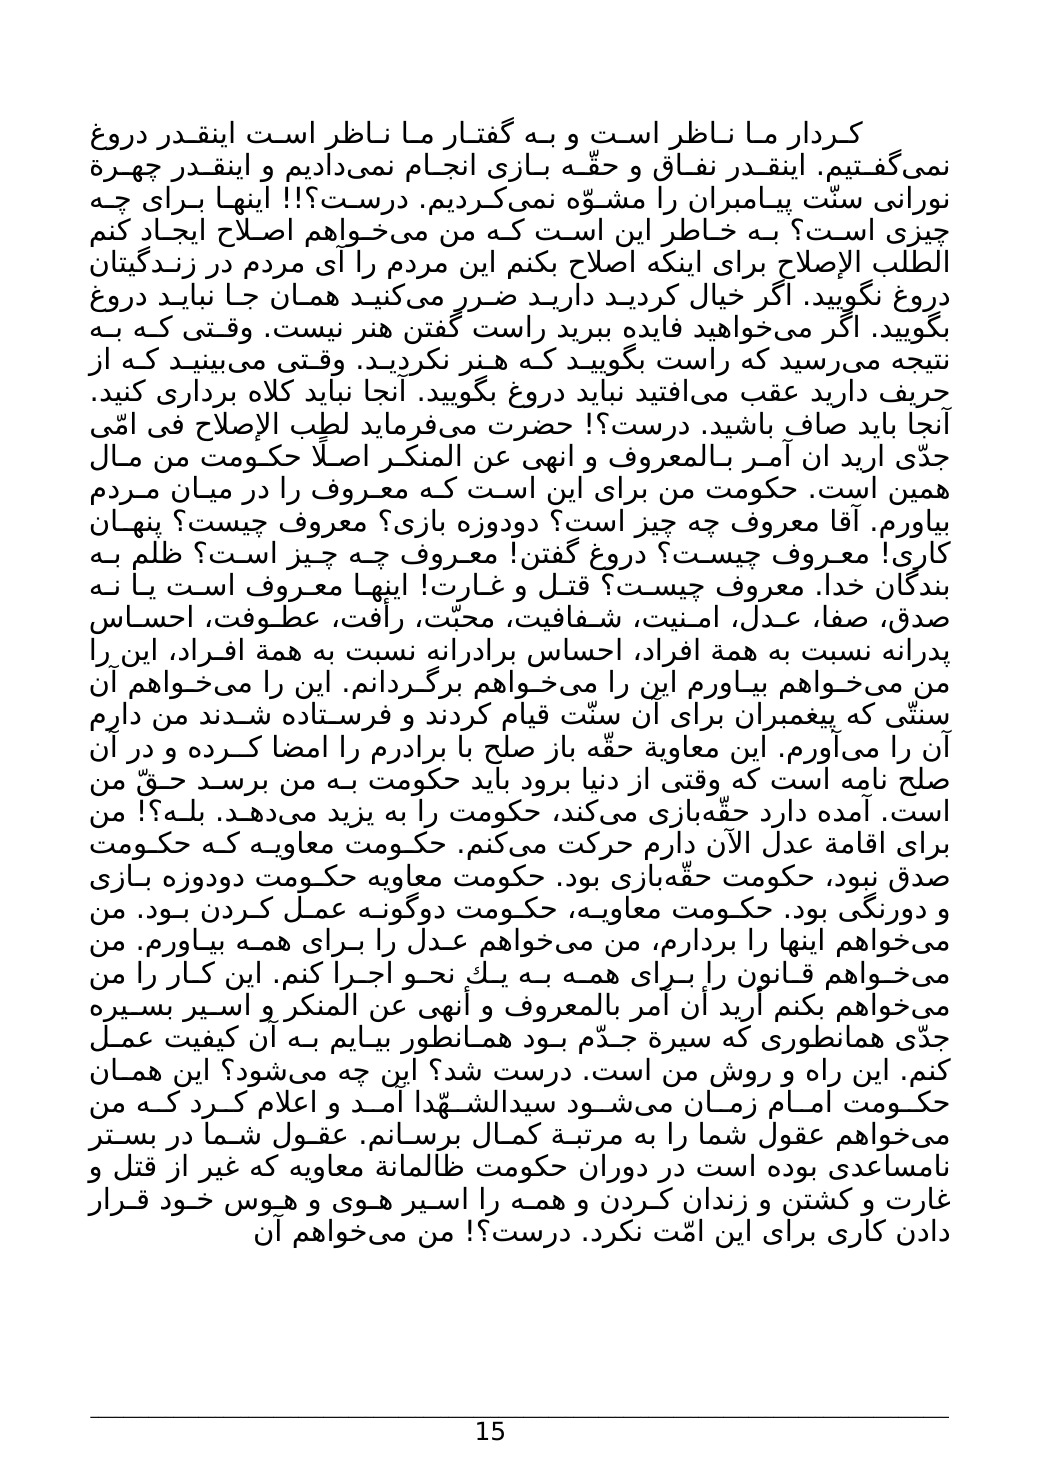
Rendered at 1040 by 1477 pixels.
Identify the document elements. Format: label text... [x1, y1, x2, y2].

text كردار ما ناظر است و به گفتار ما ناظر است اینقدر دروغ نمی‌گفتیم. اینقدر نفاق و حقّه بازی انجام نمی‌دادیم و اینقدر چهرة نورانی سنّت پیامبران را مشوّه نمی‌كردیم. درست؟!! اینها برای چه چیزی است؟ به خاطر این است كه من می‌خواهم اصلاح ایجاد كنم الطلب الإصلاح برای اینكه اصلاح بكنم این مردم را آی مردم در زندگیتان دروغ نگویید. اگر خیال كردید دارید ضرر می‌كنید همان جا نباید دروغ بگویید. اگر می‌خواهید فایده ببرید راست گفتن هنر نیست. وقتی كه به نتیجه می‌رسید كه راست بگویید كه هنر نكردید. وقتی می‌بینید كه از حریف دارید عقب می‌افتید نباید دروغ بگویید. آنجا نباید كلاه برداری كنید. آنجا باید صاف باشید. درست؟! حضرت می‌فرماید لطب الإصلاح فی امّی جدّی ارید ان آمر بالمعروف و انهی عن المنكر اصلًا حكومت من مال همین است. حكومت من برای این است كه معروف را در میان مردم بیاورم. آقا معروف چه چیز است؟ دودوزه بازی؟ معروف چیست؟ پنهان كاری! معروف چیست؟ دروغ گفتن! معروف چه چیز است؟ ظلم به بندگان خدا. معروف چیست؟ قتل و غارت! اینها معروف است یا نه صدق، صفا، عدل، امنیت، شفافیت، محبّت، رأفت، عطوفت، احساس پدرانه نسبت به همة افراد، احساس برادرانه نسبت به همة افراد، این را من می‌خواهم بیاورم این را می‌خواهم برگردانم. این را می‌خواهم آن سنتّی كه پیغمبران برای آن سنّت قیام كردند و فرستاده شدند من دارم آن را می‌آورم. این معاویة حقّه باز صلح با برادرم را امضا كرده و در آن صلح نامه است كه وقتی از دنیا برود باید حكومت به من برسد حقّ من است. آمده دارد حقّه‌بازی می‌كند، حكومت را به یزید می‌دهد. بله؟! من برای اقامة عدل الآن دارم حركت می‌كنم. حكومت معاویه كه حكومت صدق نبود، حكومت حقّه‌بازی بود. حكومت معاویه حكومت دودوزه بازی و دورنگی بود. حكومت معاویه، حكومت دوگونه عمل كردن بود. من می‌خواهم اینها را بردارم، من می‌خواهم عدل را برای همه بیاورم. من می‌خواهم قانون را برای همه به یك نحو اجرا كنم. این كار را من می‌خواهم بكنم أرید أن آمر بالمعروف و أنهی عن المنكر و اسیر بسیره جدّی همانطوری كه سیرة جدّم بود همانطور بیایم به آن كیفیت عمل كنم. این راه و روش من است. درست شد؟ این چه می‌شود؟ این همان حكومت امام زمان می‌شود سیدالشهّدا آمد و اعلام كرد كه من می‌خواهم عقول شما را به مرتبة كمال برسانم. عقول شما در بستر نامساعدی بوده است در دوران حكومت ظالمانة معاویه كه غیر از قتل و غارت و كشتن و زندان كردن و همه را اسیر هوی و هوس خود قرار دادن كاری برای این امّت نكرد. درست؟! من می‌خواهم آن‌ [89, 118, 951, 1248]
